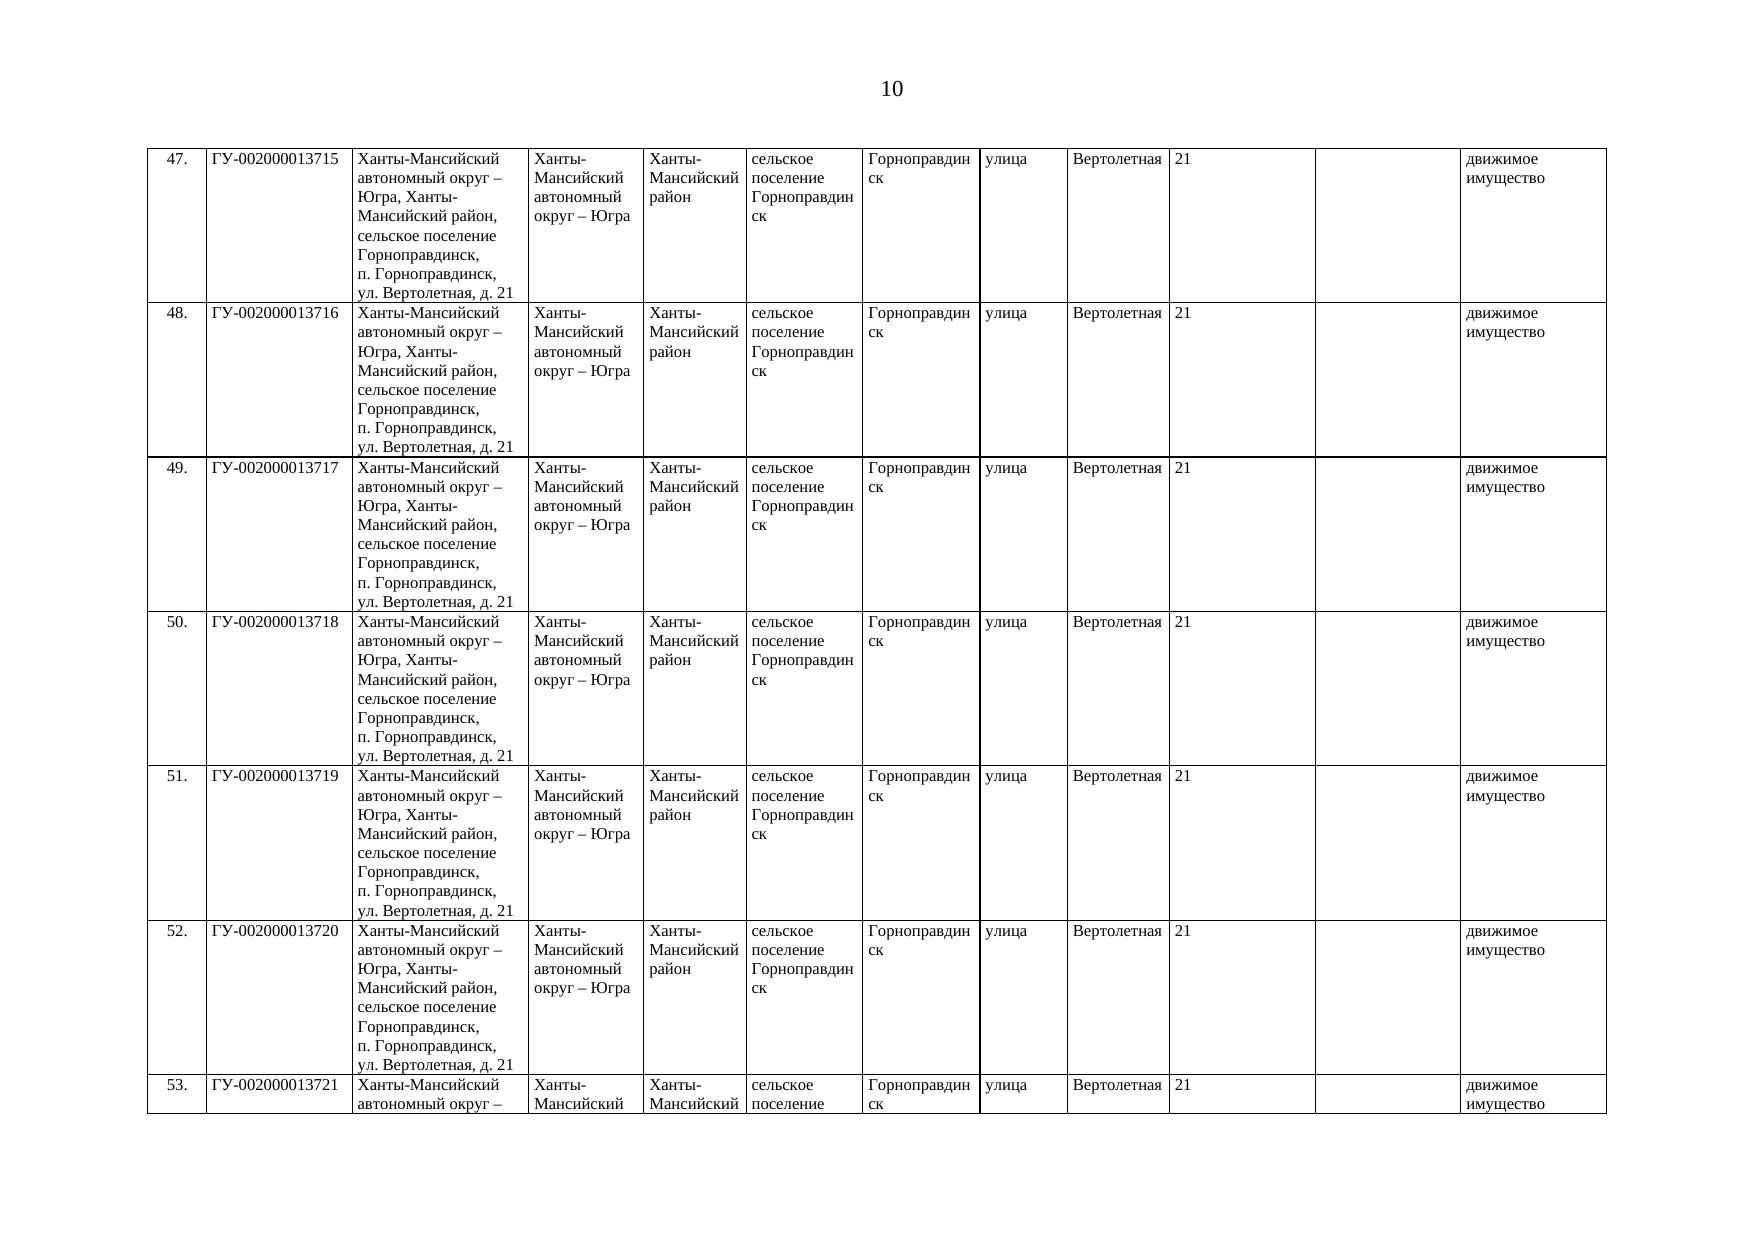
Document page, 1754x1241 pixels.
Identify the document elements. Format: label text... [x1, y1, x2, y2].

table_cell ГУ-002000013720 [207, 921, 352, 1074]
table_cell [747, 149, 862, 302]
table_cell 52. [148, 921, 206, 1074]
table_cell ГУ-002000013715 [207, 149, 352, 302]
table_cell 47. [148, 149, 206, 302]
table_cell движимое имущество [1461, 921, 1606, 1074]
table_cell сельское поселение Горноправдинск [747, 458, 862, 611]
table_cell Горноправдинск [863, 303, 979, 456]
table_cell ГУ-002000013718 [207, 612, 352, 765]
table_cell Вертолетная [1068, 766, 1169, 919]
table_cell улица [981, 1075, 1067, 1113]
table_cell улица [981, 766, 1067, 919]
table_cell Ханты-Мансийский автономный округ – Югра [529, 458, 643, 611]
table_cell Ханты-Мансийский район [644, 612, 746, 765]
table_cell Ханты-Мансийский автономный округ – Югра [529, 303, 643, 456]
table_cell [1316, 1075, 1460, 1113]
table_cell ГУ-002000013721 [207, 1075, 352, 1113]
table_cell 48. [148, 303, 206, 456]
table_cell Горноправдинск [863, 612, 979, 765]
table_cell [644, 149, 746, 302]
table_cell Ханты-Мансийский автономный округ – Югра [529, 612, 643, 765]
table_cell Вертолетная [1068, 149, 1169, 302]
table_cell улица [981, 921, 1067, 1074]
table_cell 51. [148, 766, 206, 919]
table_cell 50. [148, 612, 206, 765]
table_cell Ханты-Мансийский автономный округ – Югра, Ханты-Мансийский район, сельское поселение Горноправдинск, п. Горноправдинск, ул. Вертолетная, д. 21 [353, 921, 528, 1074]
table_cell Горноправдинск [863, 149, 979, 302]
table_cell Ханты-Мансийский автономный округ – Югра, Ханты-Мансийский район, сельское поселение Горноправдинск, п. Горноправдинск, ул. Вертолетная, д. 21 [353, 303, 528, 456]
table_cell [353, 149, 528, 302]
table_cell 21 [1170, 612, 1315, 765]
table_cell сельское поселение Горноправдинск [747, 612, 862, 765]
table_cell Ханты-Мансийский район [644, 458, 746, 611]
table_cell 21 [1170, 149, 1315, 302]
table_cell Ханты-Мансийский район [644, 921, 746, 1074]
table_cell сельское поселение Горноправдинск [747, 766, 862, 919]
table_cell [1316, 766, 1460, 919]
table_cell Горноправдинск [863, 766, 979, 919]
table_cell улица [981, 303, 1067, 456]
table_cell движимое имущество [1461, 149, 1606, 302]
table_cell Вертолетная [1068, 921, 1169, 1074]
table_cell сельское поселение Горноправдинск [747, 921, 862, 1074]
table_cell сельское поселение Горноправдинск [747, 303, 862, 456]
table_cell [529, 1075, 643, 1113]
table_cell Ханты-Мансийский район [644, 766, 746, 919]
table_cell 21 [1170, 1075, 1315, 1113]
table_cell 21 [1170, 458, 1315, 611]
table_cell Вертолетная [1068, 1075, 1169, 1113]
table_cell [747, 1075, 862, 1113]
table_cell [1316, 458, 1460, 611]
table_cell движимое имущество [1461, 612, 1606, 765]
table_cell движимое имущество [1461, 1075, 1606, 1113]
table_cell 21 [1170, 766, 1315, 919]
table_cell [1316, 612, 1460, 765]
table_cell улица [981, 458, 1067, 611]
table_cell Ханты-Мансийский автономный округ – Югра [529, 921, 643, 1074]
table_cell ГУ-002000013717 [207, 458, 352, 611]
table_cell 21 [1170, 921, 1315, 1074]
table_cell Ханты-Мансийский автономный округ – Югра [529, 766, 643, 919]
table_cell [644, 1075, 746, 1113]
table_cell [1316, 149, 1460, 302]
table_cell движимое имущество [1461, 458, 1606, 611]
table_cell 49. [148, 458, 206, 611]
table_cell улица [981, 149, 1067, 302]
table_cell Горноправдинск [863, 458, 979, 611]
table_cell 53. [148, 1075, 206, 1113]
table_cell Вертолетная [1068, 612, 1169, 765]
table_cell [1316, 303, 1460, 456]
table_cell [1316, 921, 1460, 1074]
table_cell движимое имущество [1461, 766, 1606, 919]
table_cell улица [981, 612, 1067, 765]
table_cell Ханты-Мансийский автономный округ – Югра, Ханты-Мансийский район, сельское поселение Горноправдинск, п. Горноправдинск, ул. Вертолетная, д. 21 [353, 458, 528, 611]
table_cell Горноправдинск [863, 921, 979, 1074]
table_cell Горноправдинск [863, 1075, 979, 1113]
table_cell Ханты-Мансийский район [644, 303, 746, 456]
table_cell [353, 1075, 528, 1113]
table_cell ГУ-002000013719 [207, 766, 352, 919]
table_cell Вертолетная [1068, 458, 1169, 611]
table_cell движимое имущество [1461, 303, 1606, 456]
table_cell 21 [1170, 303, 1315, 456]
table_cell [529, 149, 643, 302]
table_cell Ханты-Мансийский автономный округ – Югра, Ханты-Мансийский район, сельское поселение Горноправдинск, п. Горноправдинск, ул. Вертолетная, д. 21 [353, 766, 528, 919]
table_cell ГУ-002000013716 [207, 303, 352, 456]
table_cell Вертолетная [1068, 303, 1169, 456]
table_cell Ханты-Мансийский автономный округ – Югра, Ханты-Мансийский район, сельское поселение Горноправдинск, п. Горноправдинск, ул. Вертолетная, д. 21 [353, 612, 528, 765]
